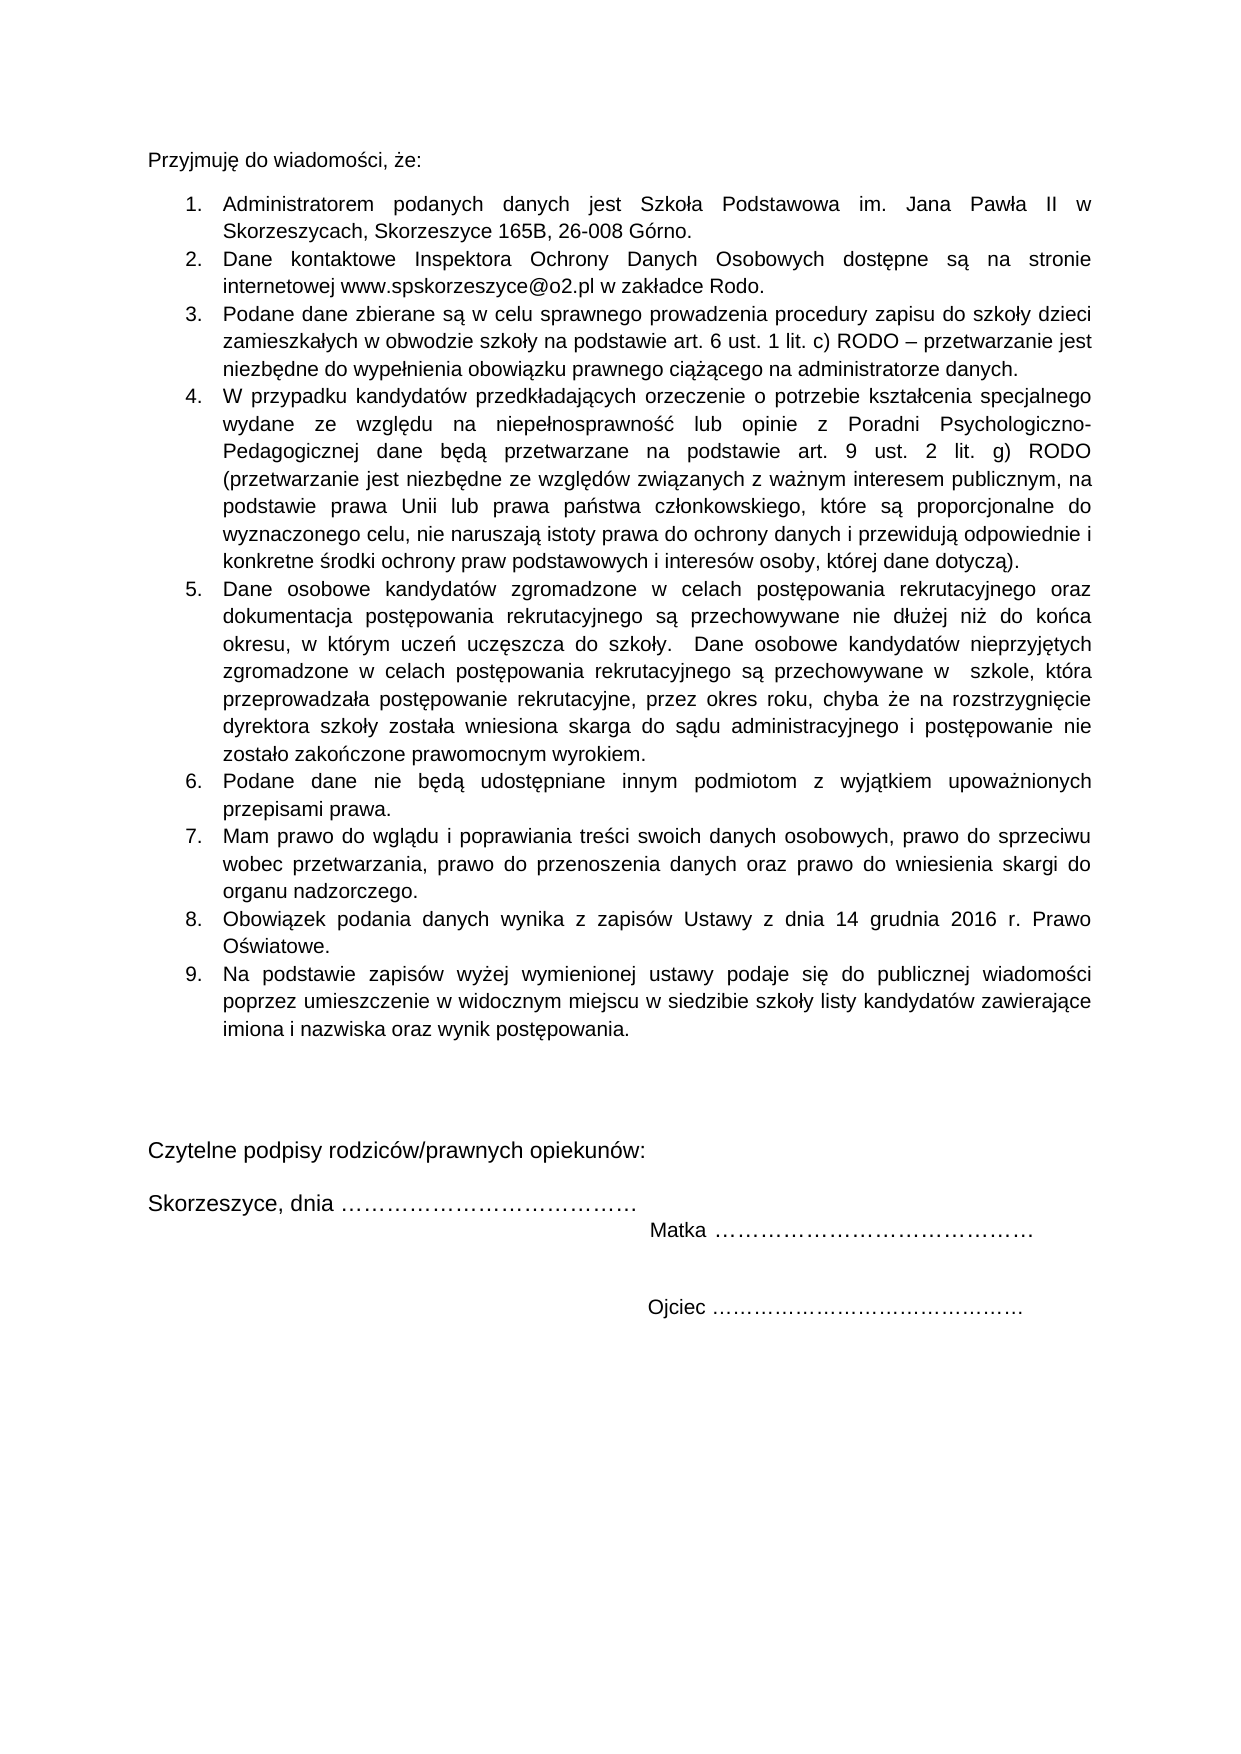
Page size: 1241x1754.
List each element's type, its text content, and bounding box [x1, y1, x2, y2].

list Mam prawo do wglądu i poprawiania treści swoich danych osobowych, prawo do sprzeciwu wobec przetwarzania, prawo do przenoszenia danych oraz prawo do wniesienia skargi do organu nadzorczego. [185, 824, 1093, 903]
list W przypadku kandydatów przedkładających orzeczenie o potrzebie kształcenia specjalnego wydane ze względu na niepełnosprawność lub opinie z Poradni Psychologiczno-Pedagogicznej dane będą przetwarzane na podstawie art. 9 ust. 2 lit. g) RODO (przetwarzanie jest niezbędne ze względów związanych z ważnym interesem publicznym, na podstawie prawa Unii lub prawa państwa członkowskiego, które są proporcjonalne do wyznaczonego celu, nie naruszają istoty prawa do ochrony danych i przewidują odpowiednie i konkretne środki ochrony praw podstawowych i interesów osoby, której dane dotyczą). [185, 384, 1093, 573]
list Dane osobowe kandydatów zgromadzone w celach postępowania rekrutacyjnego oraz dokumentacja postępowania rekrutacyjnego są przechowywane nie dłużej niż do końca okresu, w którym uczeń uczęszcza do szkoły. Dane osobowe kandydatów nieprzyjętych zgromadzone w celach postępowania rekrutacyjnego są przechowywane w szkole, która przeprowadzała postępowanie rekrutacyjne, przez okres roku, chyba że na rozstrzygnięcie dyrektora szkoły została wniesiona skarga do sądu administracyjnego i postępowanie nie zostało zakończone prawomocnym wyrokiem. [185, 577, 1093, 766]
text Przyjmuję do wiadomości, że: [148, 148, 1093, 172]
list Podane dane zbierane są w celu sprawnego prowadzenia procedury zapisu do szkoły dzieci zamieszkałych w obwodzie szkoły na podstawie art. 6 ust. 1 lit. c) RODO – przetwarzanie jest niezbędne do wypełnienia obowiązku prawnego ciążącego na administratorze danych. [185, 302, 1093, 381]
list Obowiązek podania danych wynika z zapisów Ustawy z dnia 14 grudnia 2016 r. Prawo Oświatowe. [185, 907, 1093, 958]
text Matka …………………………………… [148, 1216, 1093, 1242]
list Podane dane nie będą udostępniane innym podmiotom z wyjątkiem upoważnionych przepisami prawa. [185, 769, 1093, 821]
list Dane kontaktowe Inspektora Ochrony Danych Osobowych dostępne są na stronie internetowej www.spskorzeszyce@o2.pl w zakładce Rodo. [185, 247, 1093, 298]
text Ojciec ……………………………………… [516, 1295, 1093, 1319]
list Administratorem podanych danych jest Szkoła Podstawowa im. Jana Pawła II w Skorzeszycach, Skorzeszyce 165B, 26-008 Górno. [185, 192, 1093, 243]
text Skorzeszyce, dnia ………………………………… [148, 1190, 1093, 1216]
list Na podstawie zapisów wyżej wymienionej ustawy podaje się do publicznej wiadomości poprzez umieszczenie w widocznym miejscu w siedzibie szkoły listy kandydatów zawierające imiona i nazwiska oraz wynik postępowania. [185, 962, 1093, 1041]
text Czytelne podpisy rodziców/prawnych opiekunów: [148, 1137, 1093, 1163]
